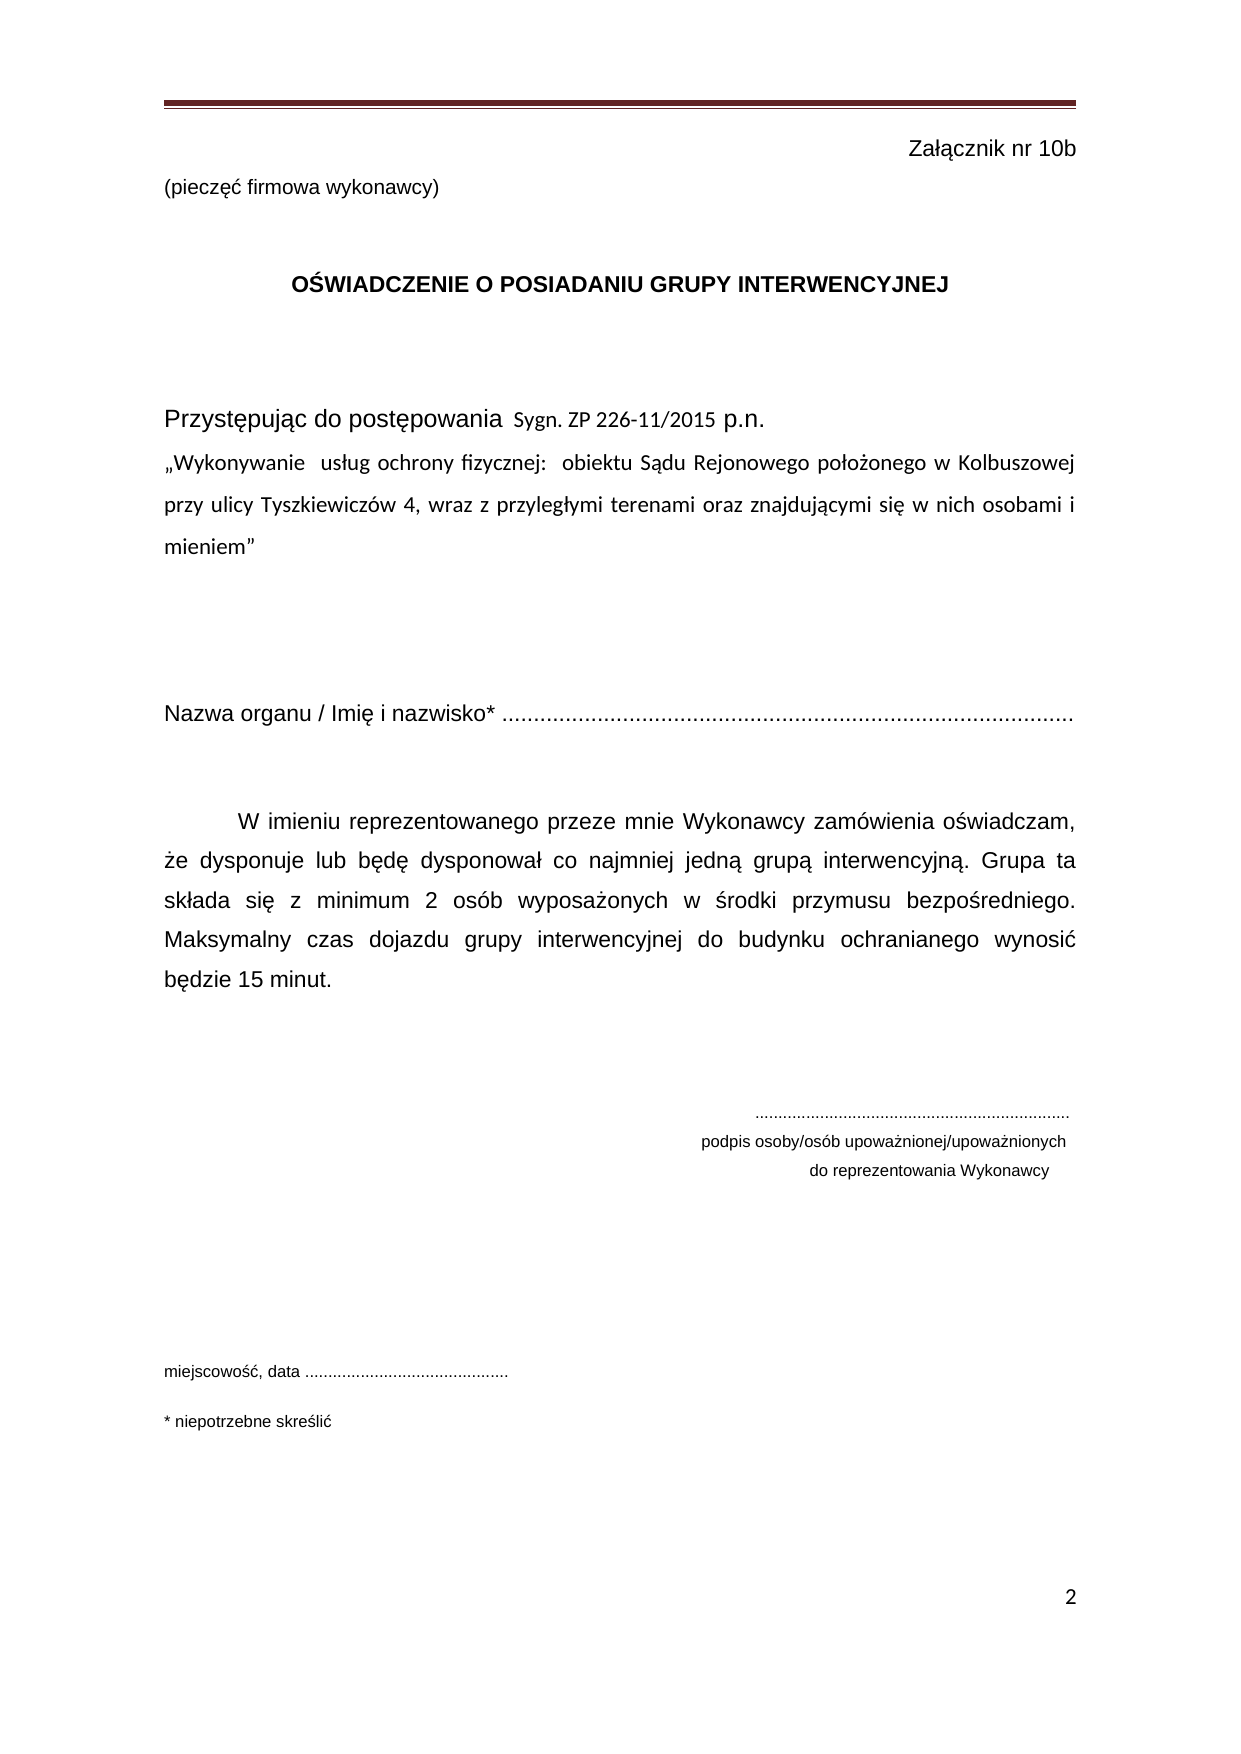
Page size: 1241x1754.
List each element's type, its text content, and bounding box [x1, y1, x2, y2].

text W imieniu reprezentowanego przeze mnie Wykonawcy zamówienia oświadczam, że dysponuje lub będę dysponował co najmniej jedną grupą interwencyjną. Grupa ta składa się z minimum 2 osób wyposażonych w środki przymusu bezpośredniego. Maksymalny czas dojazdu grupy interwencyjnej do budynku ochranianego wynosić będzie 15 minut. [164, 808, 1076, 992]
text miejscowość, data ............................................ [164, 1362, 1076, 1381]
text OŚWIADCZENIE O POSIADANIU GRUPY INTERWENCYJNEJ [164, 271, 1076, 297]
text .................................................................... [681, 1103, 1076, 1122]
text * niepotrzebne skreślić [164, 1411, 1076, 1431]
text Załącznik nr 10b [164, 135, 1076, 161]
text Przystępując do postępowania p.n. [164, 404, 1076, 433]
text do reprezentowania Wykonawcy [238, 1161, 1076, 1180]
text Nazwa organu / Imię i nazwisko* .......................................................................................... [164, 700, 1076, 726]
text (pieczęć firmowa wykonawcy) [164, 174, 1076, 198]
text podpis osoby/osób upoważnionej/upoważnionych [238, 1132, 1076, 1151]
